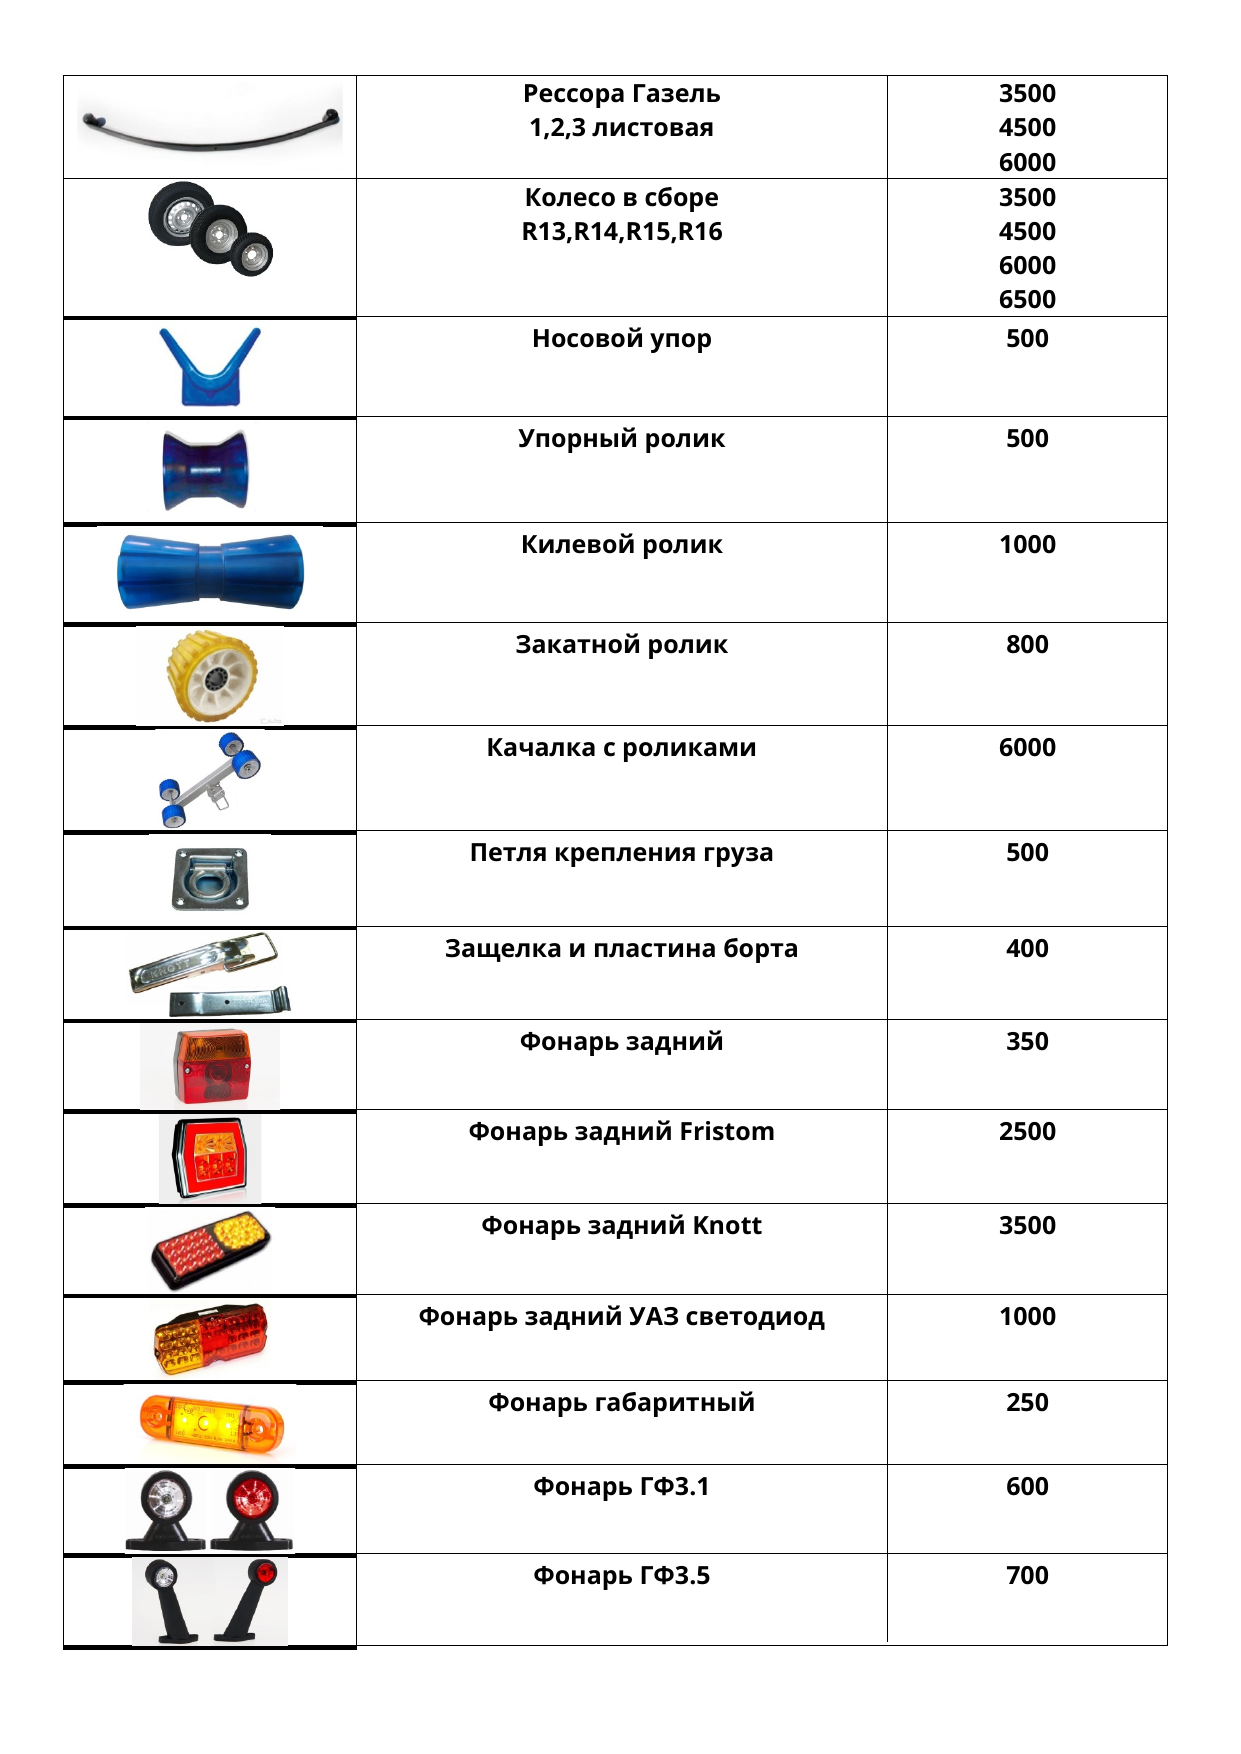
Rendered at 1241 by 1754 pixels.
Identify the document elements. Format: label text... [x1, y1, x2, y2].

table_cell 3500 [888, 1204, 1167, 1294]
table_cell [262, 1114, 356, 1203]
table_cell [64, 1298, 148, 1380]
table_cell [64, 1208, 145, 1294]
table_cell [265, 730, 356, 830]
table_cell [294, 930, 356, 1019]
table_cell [343, 76, 356, 178]
table_cell 350 [888, 1020, 1167, 1109]
picture [155, 729, 265, 830]
picture [146, 179, 274, 277]
picture [158, 1114, 262, 1204]
picture [123, 1384, 297, 1464]
table_cell [64, 1114, 158, 1203]
picture [126, 930, 294, 1019]
table_cell [288, 1558, 356, 1645]
picture [149, 834, 271, 926]
table_cell Закатной ролик [357, 623, 887, 725]
table_cell Фонарь задний [357, 1020, 887, 1109]
table_cell [271, 835, 356, 926]
table_cell 250 [888, 1381, 1167, 1464]
table_cell 400 [888, 927, 1167, 1019]
table_cell Носовой упор [357, 317, 887, 416]
table_cell 2500 [888, 1110, 1167, 1203]
picture [153, 320, 267, 416]
table_cell [64, 1023, 139, 1109]
table_cell 600 [888, 1465, 1167, 1553]
table_cell [64, 527, 97, 622]
picture [123, 420, 297, 522]
table_cell [296, 1469, 356, 1553]
table_cell Петля крепления груза [357, 831, 887, 926]
table_cell [267, 320, 356, 416]
table_cell 500 [888, 417, 1167, 522]
table_cell [297, 1385, 356, 1464]
table_cell Фонарь габаритный [357, 1381, 887, 1464]
table_cell [272, 1298, 356, 1380]
table_cell Рессора Газель 1,2,3 листовая [357, 76, 887, 178]
picture [132, 1557, 288, 1646]
table_cell [64, 930, 126, 1019]
table_cell Колесо в сборе R13,R14,R15,R16 [357, 179, 887, 316]
table_cell [284, 627, 356, 725]
table_cell 700 [887, 1554, 1167, 1645]
table_cell Упорный ролик [357, 417, 887, 522]
picture [77, 76, 343, 178]
table_cell 3500 4500 6000 6500 [888, 179, 1167, 316]
table_cell [64, 627, 136, 725]
table_cell [281, 1023, 356, 1109]
table_cell [297, 420, 356, 522]
table_cell [323, 527, 356, 622]
table_cell 500 [888, 831, 1167, 926]
table_cell [64, 420, 123, 522]
picture [97, 526, 323, 622]
table_cell Фонарь задний УАЗ светодиод [357, 1295, 887, 1380]
picture [136, 626, 284, 726]
picture [124, 1468, 296, 1554]
table_cell Защелка и пластина борта [357, 927, 887, 1019]
table_cell [64, 1469, 124, 1553]
table_cell [64, 76, 77, 178]
table_cell 800 [888, 623, 1167, 725]
table_cell Фонарь ГФ3.5 [357, 1554, 887, 1645]
table_cell Качалка с роликами [357, 726, 887, 830]
picture [148, 1298, 272, 1380]
table_cell Килевой ролик [357, 523, 887, 622]
picture [139, 1023, 281, 1110]
table_cell [64, 320, 153, 416]
table_cell [64, 1558, 132, 1645]
table_cell Фонарь задний Knott [357, 1204, 887, 1294]
table_cell 6000 [888, 726, 1167, 830]
table_cell 3500 4500 6000 [888, 76, 1167, 178]
table_cell [64, 179, 356, 316]
picture [145, 1207, 275, 1294]
table_cell 1000 [888, 1295, 1167, 1380]
table_cell 500 [888, 317, 1167, 416]
table_cell [64, 1385, 123, 1464]
table_cell [275, 1208, 356, 1294]
table_cell Фонарь задний Fristom [357, 1110, 887, 1203]
table_cell [64, 730, 155, 830]
table_cell Фонарь ГФ3.1 [357, 1465, 887, 1553]
table_cell 1000 [888, 523, 1167, 622]
table_cell [64, 835, 149, 926]
